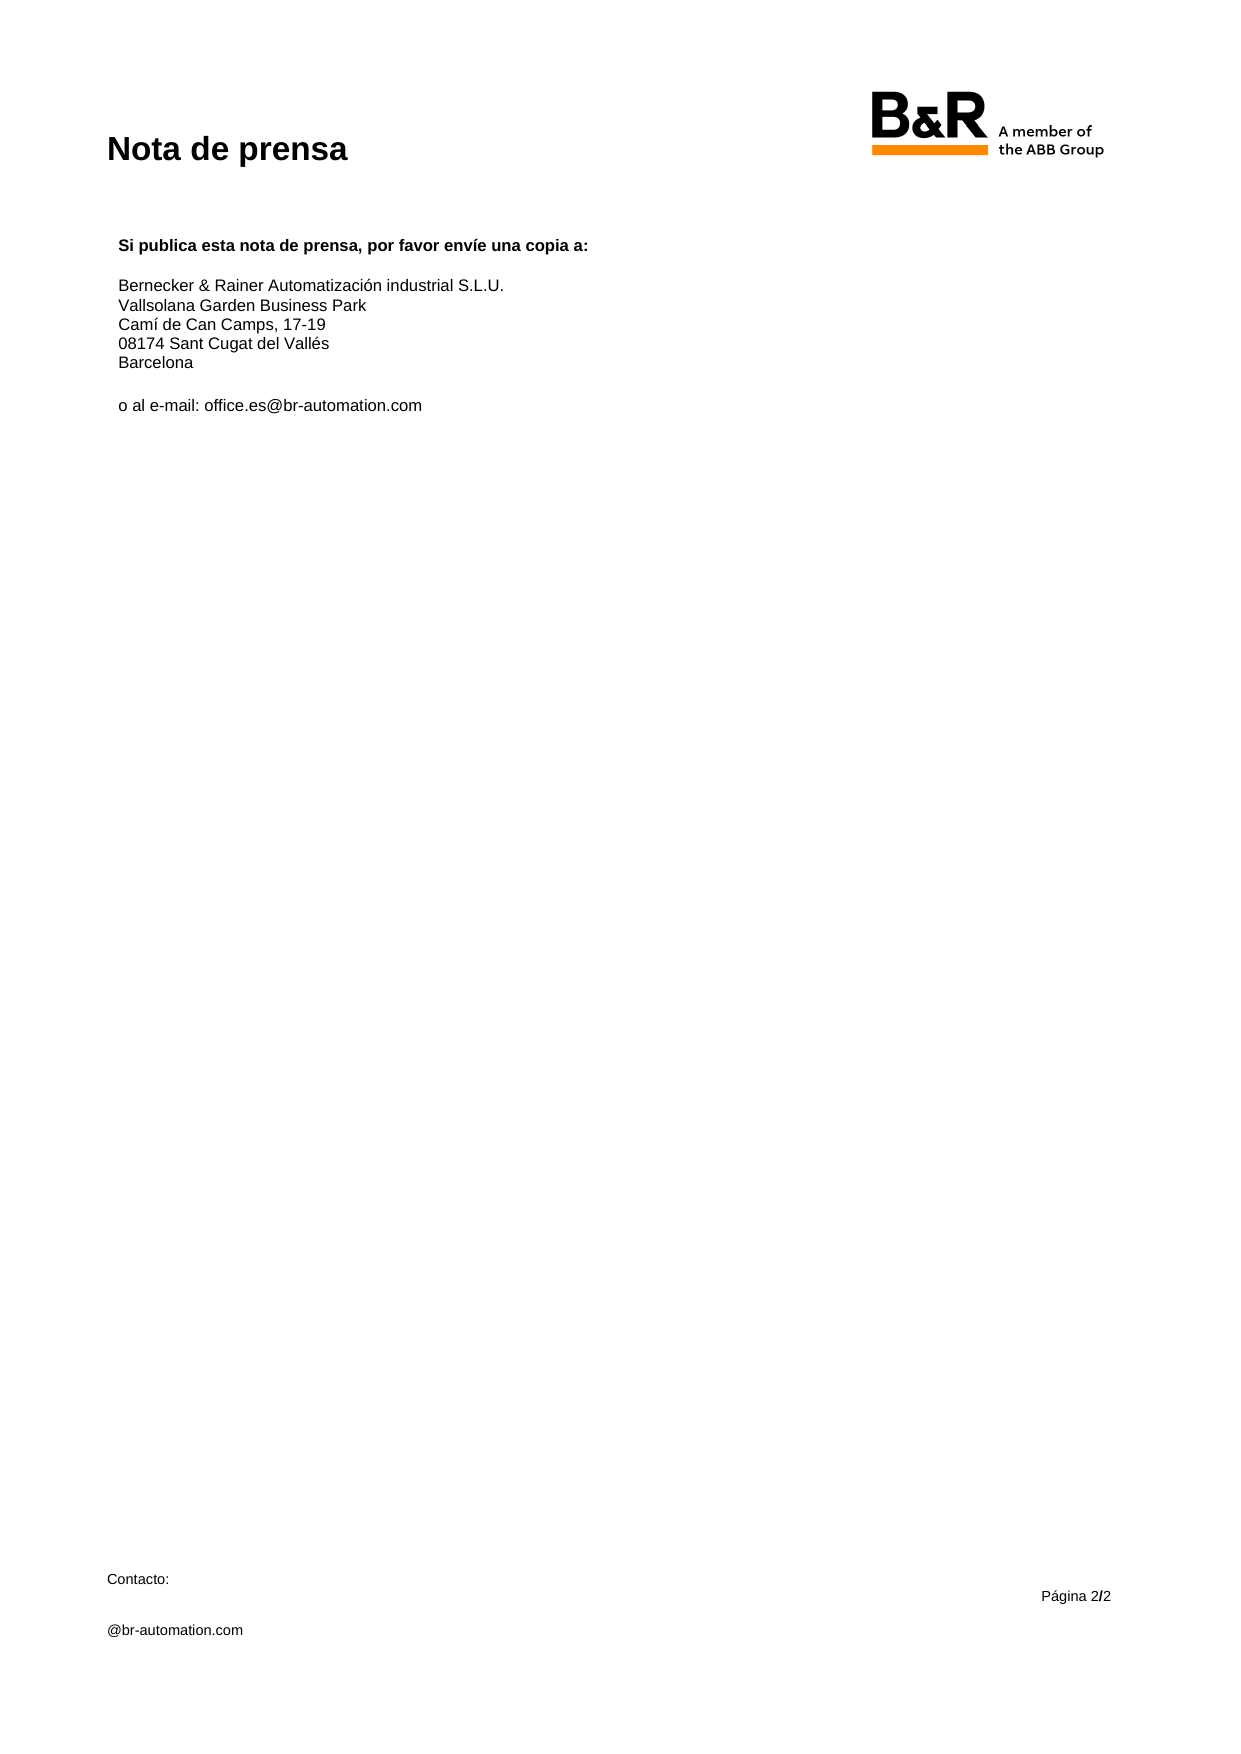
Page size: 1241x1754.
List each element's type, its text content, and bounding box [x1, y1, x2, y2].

text Si publica esta nota de prensa, por favor envíe una copia a: [118, 236, 1122, 255]
picture [863, 82, 1111, 168]
text Bernecker & Rainer Automatización industrial S.L.U. Vallsolana Garden Business Park Camí de Can Camps, 17-19 08174 Sant Cugat del Vallés Barcelona o al e-mail: office.es@br-automation.com [118, 276, 1122, 415]
